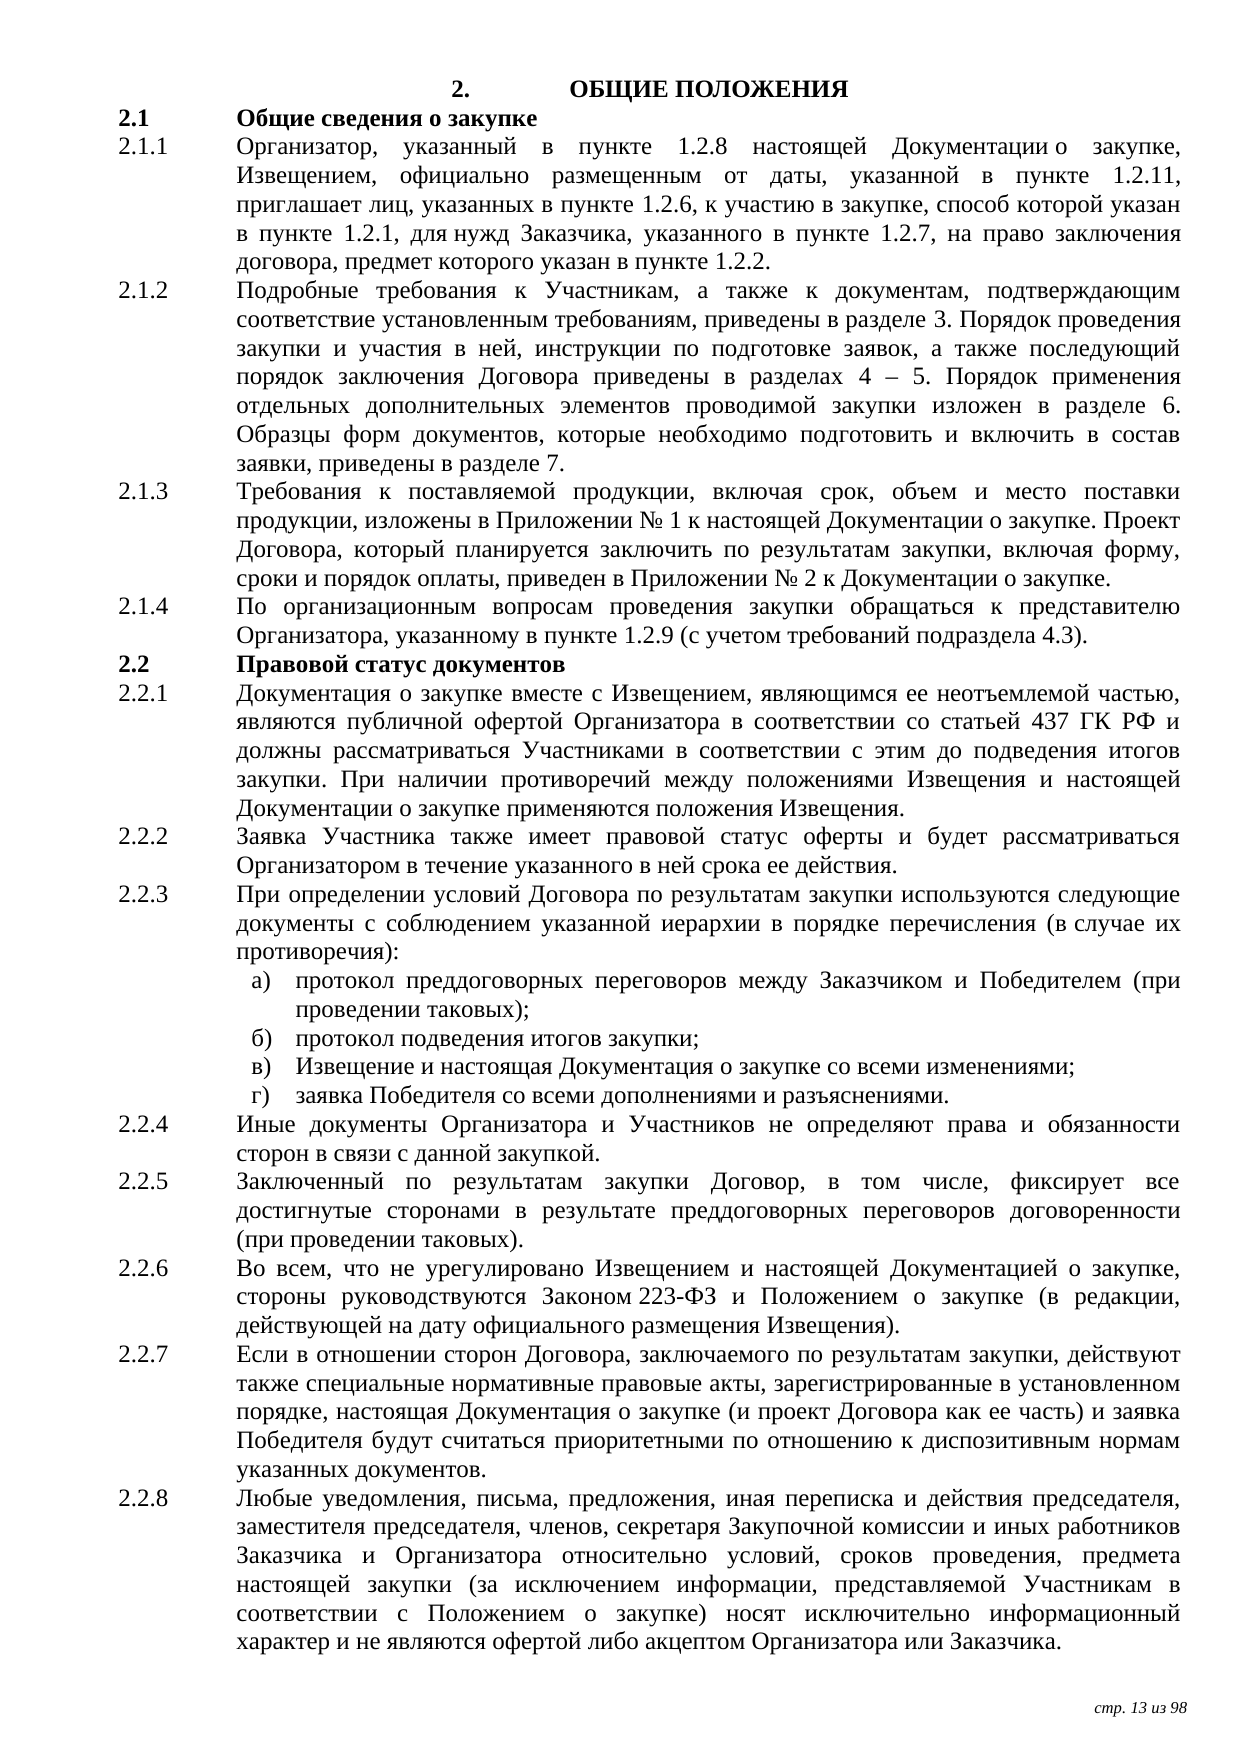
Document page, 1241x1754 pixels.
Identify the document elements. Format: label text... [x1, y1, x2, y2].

list Во всем, что не урегулировано Извещением и настоящей Документацией о закупке, стороны руководствуются Законом 223-ФЗ и Положением о закупке (в редакции, действующей на дату официального размещения Извещения). [118, 1253, 1181, 1339]
text Организатор, указанный в пункте 1.2.8 настоящей Документации о закупке, Извещением, официально размещенным от даты, указанной в пункте 1.2.11, приглашает лиц, указанных в пункте 1.2.6, к участию в закупке, способ которой указан в пункте 1.2.1, для нужд Заказчика, указанного в пункте 1.2.7, на право заключения договора, предмет которого указан в пункте 1.2.2. [118, 131, 1181, 275]
list Извещение и настоящая Документация о закупке со всеми изменениями; [251, 1051, 1181, 1080]
subtitle Правовой статус документов [118, 649, 1181, 678]
list Документация о закупке вместе с Извещением, являющимся ее неотъемлемой частью, являются публичной офертой Организатора в соответствии со статьей 437 ГК РФ и должны рассматриваться Участниками в соответствии с этим до подведения итогов закупки. При наличии противоречий между положениями Извещения и настоящей Документации о закупке применяются положения Извещения. [118, 678, 1181, 821]
text По организационным вопросам проведения закупки обращаться к представителю Организатора, указанному в пункте 1.2.9 (с учетом требований подраздела 4.3). [118, 591, 1181, 649]
subtitle Общие сведения о закупке [118, 103, 1181, 131]
list Заявка Участника также имеет правовой статус оферты и будет рассматриваться Организатором в течение указанного в ней срока ее действия. [118, 821, 1181, 879]
list Заключенный по результатам закупки Договор, в том числе, фиксирует все достигнутые сторонами в результате преддоговорных переговоров договоренности (при проведении таковых). [118, 1166, 1181, 1253]
text Подробные требования к Участникам, а также к документам, подтверждающим соответствие установленным требованиям, приведены в разделе 3. Порядок проведения закупки и участия в ней, инструкции по подготовке заявок, а также последующий порядок заключения Договора приведены в разделах 4 – 5. Порядок применения отдельных дополнительных элементов проводимой закупки изложен в разделе 6. Образцы форм документов, которые необходимо подготовить и включить в состав заявки, приведены в разделе 7. [118, 275, 1181, 476]
list Иные документы Организатора и Участников не определяют права и обязанности сторон в связи с данной закупкой. [118, 1109, 1181, 1166]
list Любые уведомления, письма, предложения, иная переписка и действия председателя, заместителя председателя, членов, секретаря Закупочной комиссии и иных работников Заказчика и Организатора относительно условий, сроков проведения, предмета настоящей закупки (за исключением информации, представляемой Участникам в соответствии с Положением о закупке) носят исключительно информационный характер и не являются офертой либо акцептом Организатора или Заказчика. [118, 1483, 1181, 1655]
list протокол подведения итогов закупки; [251, 1023, 1181, 1051]
subtitle ОБЩИЕ ПОЛОЖЕНИЯ [118, 74, 1181, 103]
list заявка Победителя со всеми дополнениями и разъяснениями. [251, 1080, 1181, 1109]
list Если в отношении сторон Договора, заключаемого по результатам закупки, действуют также специальные нормативные правовые акты, зарегистрированные в установленном порядке, настоящая Документация о закупке (и проект Договора как ее часть) и заявка Победителя будут считаться приоритетными по отношению к диспозитивным нормам указанных документов. [118, 1339, 1181, 1483]
text При определении условий Договора по результатам закупки используются следующие документы с соблюдением указанной иерархии в порядке перечисления (в случае их противоречия): [118, 879, 1181, 965]
list протокол преддоговорных переговоров между Заказчиком и Победителем (при проведении таковых); [251, 965, 1181, 1023]
text Требования к поставляемой продукции, включая срок, объем и место поставки продукции, изложены в Приложении № 1 к настоящей Документации о закупке. Проект Договора, который планируется заключить по результатам закупки, включая форму, сроки и порядок оплаты, приведен в Приложении № 2 к Документации о закупке. [118, 476, 1181, 591]
